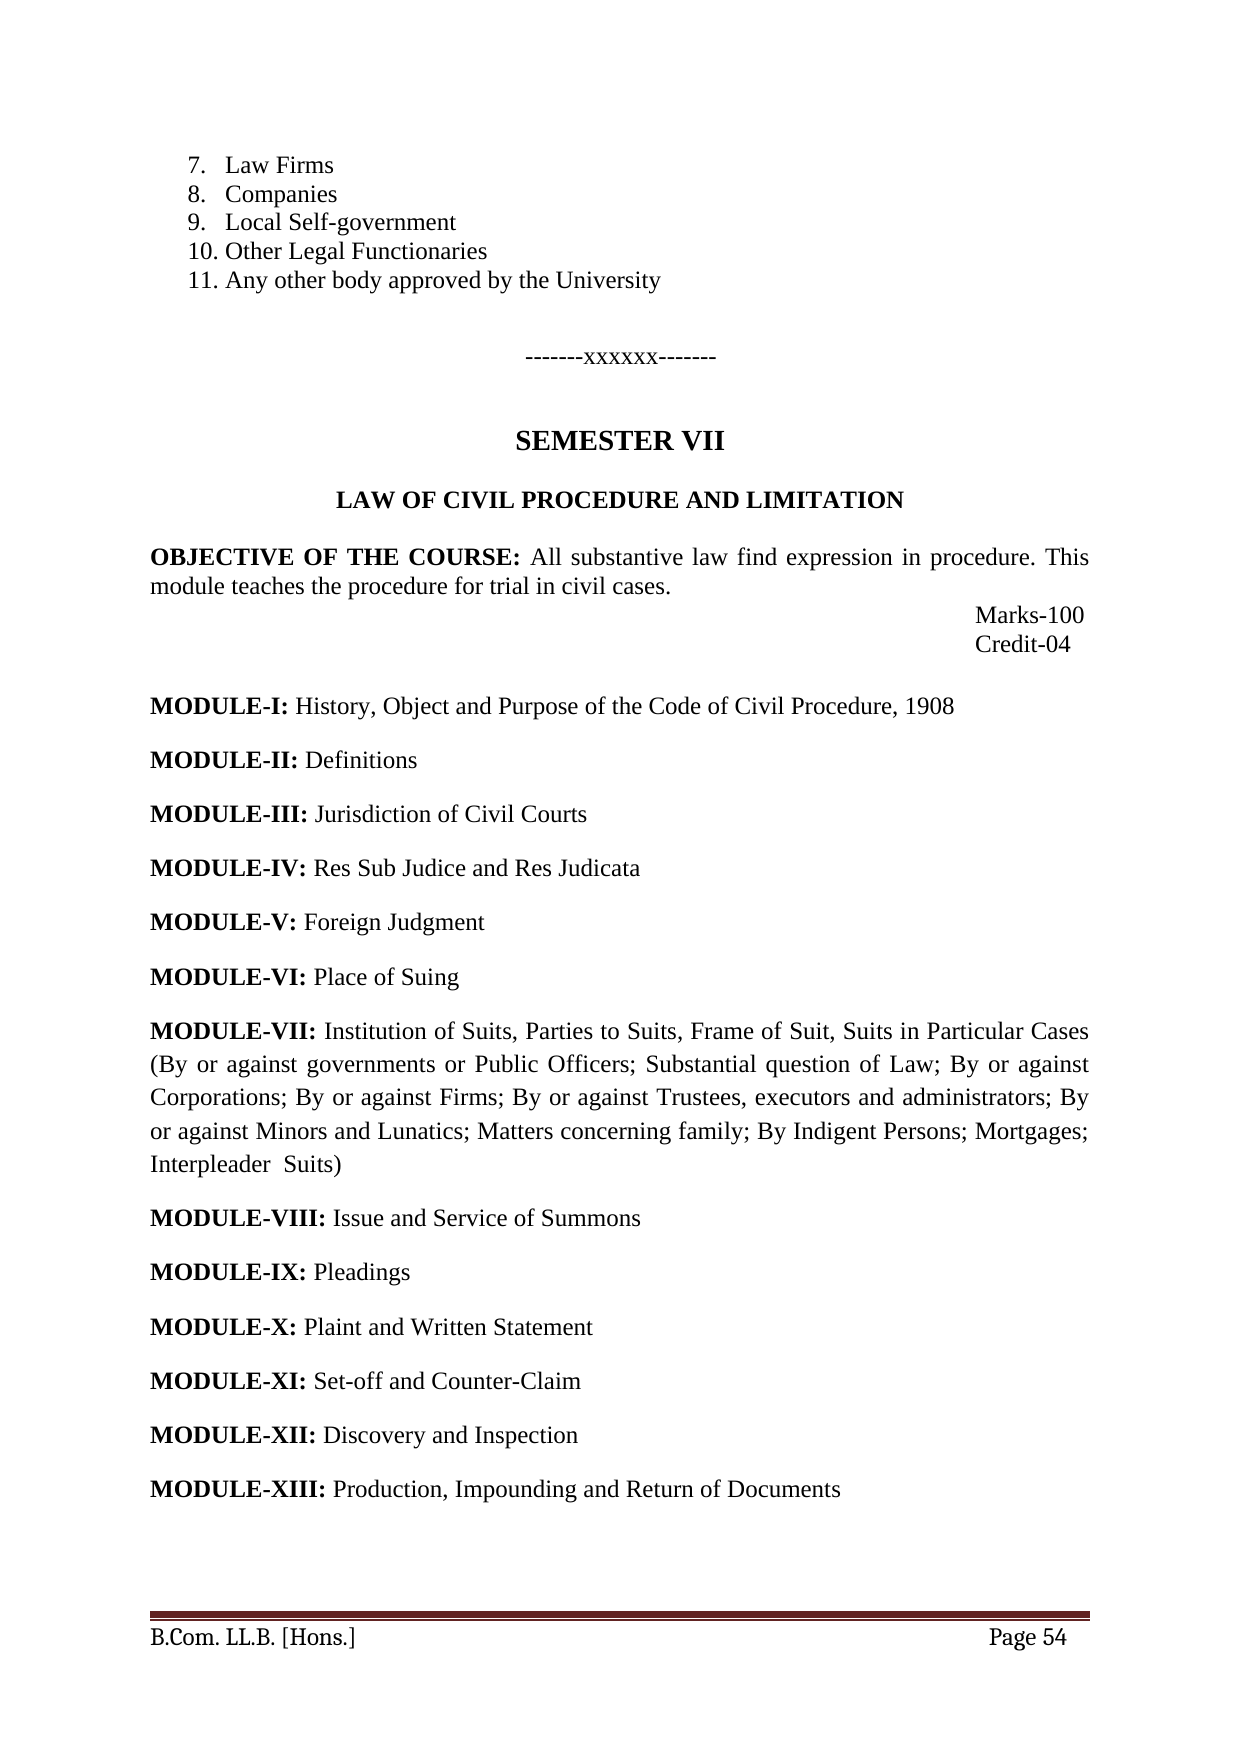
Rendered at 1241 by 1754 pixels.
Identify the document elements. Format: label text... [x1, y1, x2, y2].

text MODULE-VIII: Issue and Service of Summons [150, 1199, 1090, 1232]
text MODULE-III: Jurisdiction of Civil Courts [150, 794, 1090, 828]
text -------xxxxxx------- [150, 341, 1090, 370]
list Local Self-government [187, 207, 1090, 236]
text MODULE-XI: Set-off and Counter-Claim [150, 1361, 1090, 1394]
text MODULE-XII: Discovery and Inspection [150, 1415, 1090, 1449]
list Other Legal Functionaries [187, 236, 1090, 265]
text MODULE-IV: Res Sub Judice and Res Judicata [150, 849, 1090, 882]
text MODULE-IX: Pleadings [150, 1253, 1090, 1286]
text MODULE-V: Foreign Judgment [150, 903, 1090, 936]
text Credit-04 [450, 629, 1090, 657]
text LAW OF CIVIL PROCEDURE AND LIMITATION [150, 485, 1090, 514]
text MODULE-VII: Institution of Suits, Parties to Suits, Frame of Suit, Suits in Particular Cases (By or against governments or Public Officers; Substantial question of Law; By or against Corporations; By or against Firms; By or against Trustees, executors and administrators; By or against Minors and Lunatics; Matters concerning family; By Indigent Persons; Mortgages; Interpleader Suits) [150, 1011, 1090, 1178]
text OBJECTIVE OF THE COURSE: All substantive law find expression in procedure. This module teaches the procedure for trial in civil cases. [150, 542, 1090, 600]
text SEMESTER VII [150, 423, 1090, 456]
text MODULE-II: Definitions [150, 740, 1090, 774]
list Law Firms [187, 150, 1090, 179]
text Marks-100 [675, 600, 1090, 629]
text MODULE-XIII: Production, Impounding and Return of Documents [150, 1469, 1090, 1503]
text MODULE-I: History, Object and Purpose of the Code of Civil Procedure, 1908 [150, 686, 1090, 719]
list Companies [187, 179, 1090, 207]
list Any other body approved by the University [187, 265, 1090, 294]
text MODULE-X: Plaint and Written Statement [150, 1307, 1090, 1340]
text MODULE-VI: Place of Suing [150, 957, 1090, 990]
